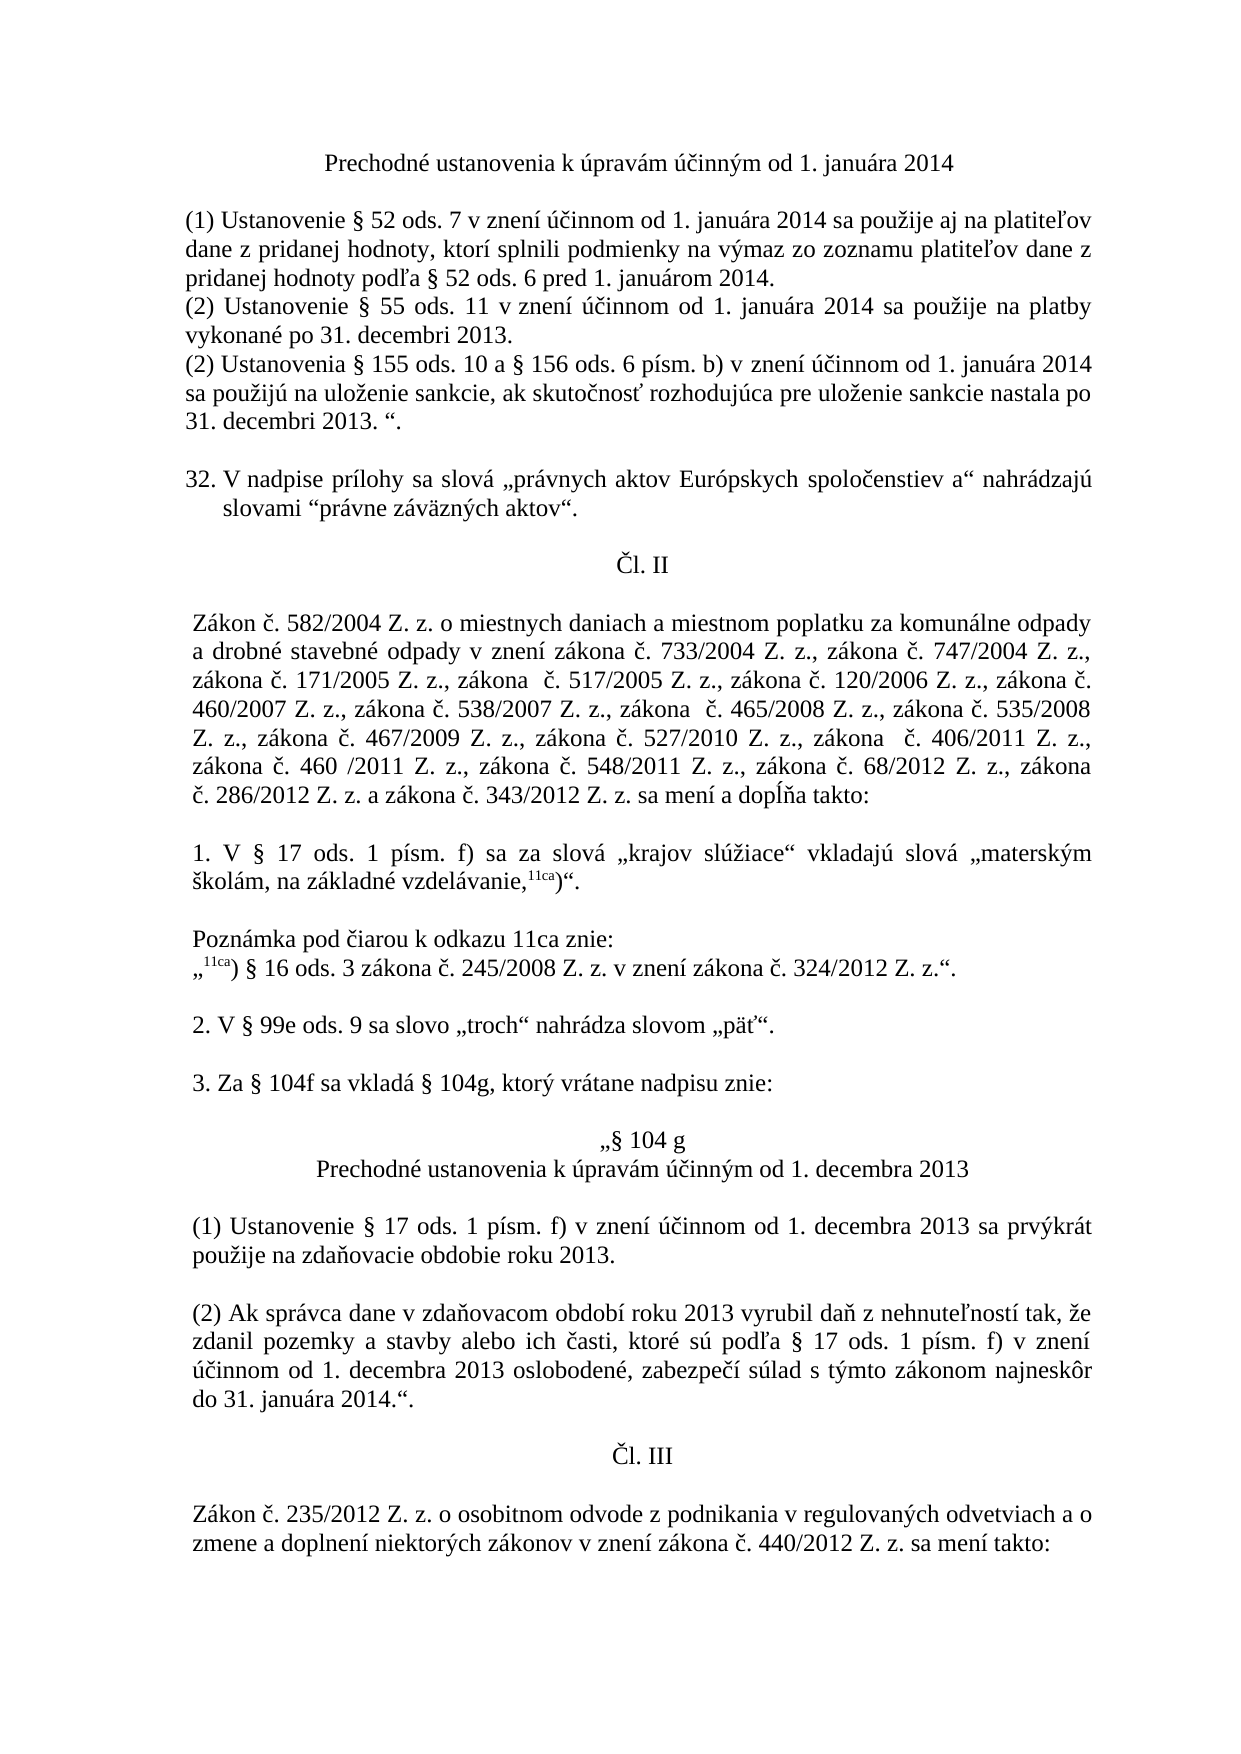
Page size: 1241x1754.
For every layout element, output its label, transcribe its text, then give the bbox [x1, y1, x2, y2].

text (2) Ustanovenia § 155 ods. 10 a § 156 ods. 6 písm. b) v znení účinnom od 1. januára 2014 sa použijú na uloženie sankcie, ak skutočnosť rozhodujúca pre uloženie sankcie nastala po 31. decembri 2013. “. [185, 349, 1093, 435]
list (2) Ak správca dane v zdaňovacom období roku 2013 vyrubil daň z nehnuteľností tak, že zdanil pozemky a stavby alebo ich časti, ktoré sú podľa § 17 ods. 1 písm. f) v znení účinnom od 1. decembra 2013 oslobodené, zabezpečí súlad s týmto zákonom najneskôr do 31. januára 2014.“. [192, 1298, 1093, 1413]
text (2) Ustanovenie § 55 ods. 11 v znení účinnom od 1. januára 2014 sa použije na platby vykonané po 31. decembri 2013. [185, 291, 1093, 349]
text Prechodné ustanovenia k úpravám účinným od 1. januára 2014 [185, 148, 1093, 176]
list Prechodné ustanovenia k úpravám účinným od 1. decembra 2013 [192, 1154, 1093, 1183]
list Zákon č. 235/2012 Z. z. o osobitnom odvode z podnikania v regulovaných odvetviach a o zmene a doplnení niektorých zákonov v znení zákona č. 440/2012 Z. z. sa mení takto: [192, 1499, 1093, 1556]
list Zákon č. 582/2004 Z. z. o miestnych daniach a miestnom poplatku za komunálne odpady a drobné stavebné odpady v znení zákona č. 733/2004 Z. z., zákona č. 747/2004 Z. z., zákona č. 171/2005 Z. z., zákona č. 517/2005 Z. z., zákona č. 120/2006 Z. z., zákona č. 460/2007 Z. z., zákona č. 538/2007 Z. z., zákona č. 465/2008 Z. z., zákona č. 535/2008 Z. z., zákona č. 467/2009 Z. z., zákona č. 527/2010 Z. z., zákona č. 406/2011 Z. z., zákona č. 460 /2011 Z. z., zákona č. 548/2011 Z. z., zákona č. 68/2012 Z. z., zákona č. 286/2012 Z. z. a zákona č. 343/2012 Z. z. sa mení a dopĺňa takto: [192, 608, 1093, 809]
text (1) Ustanovenie § 52 ods. 7 v znení účinnom od 1. januára 2014 sa použije aj na platiteľov dane z pridanej hodnoty, ktorí splnili podmienky na výmaz zo zoznamu platiteľov dane z pridanej hodnoty podľa § 52 ods. 6 pred 1. januárom 2014. [185, 205, 1093, 291]
list 2. V § 99e ods. 9 sa slovo „troch“ nahrádza slovom „päť“. [192, 1010, 1093, 1039]
list (1) Ustanovenie § 17 ods. 1 písm. f) v znení účinnom od 1. decembra 2013 sa prvýkrát použije na zdaňovacie obdobie roku 2013. [192, 1211, 1093, 1269]
list Čl. II [192, 550, 1093, 579]
list „11ca) § 16 ods. 3 zákona č. 245/2008 Z. z. v znení zákona č. 324/2012 Z. z.“. [192, 953, 1093, 981]
list Čl. III [192, 1441, 1093, 1470]
list V nadpise prílohy sa slová „právnych aktov Európskych spoločenstiev a“ nahrádzajú slovami “právne záväzných aktov“. [185, 464, 1093, 521]
list 1. V § 17 ods. 1 písm. f) sa za slová „krajov slúžiace“ vkladajú slová „materským školám, na základné vzdelávanie,11ca)“. [192, 838, 1093, 895]
list „§ 104 g [192, 1125, 1093, 1154]
list 3. Za § 104f sa vkladá § 104g, ktorý vrátane nadpisu znie: [192, 1068, 1093, 1096]
list Poznámka pod čiarou k odkazu 11ca znie: [192, 924, 1093, 953]
